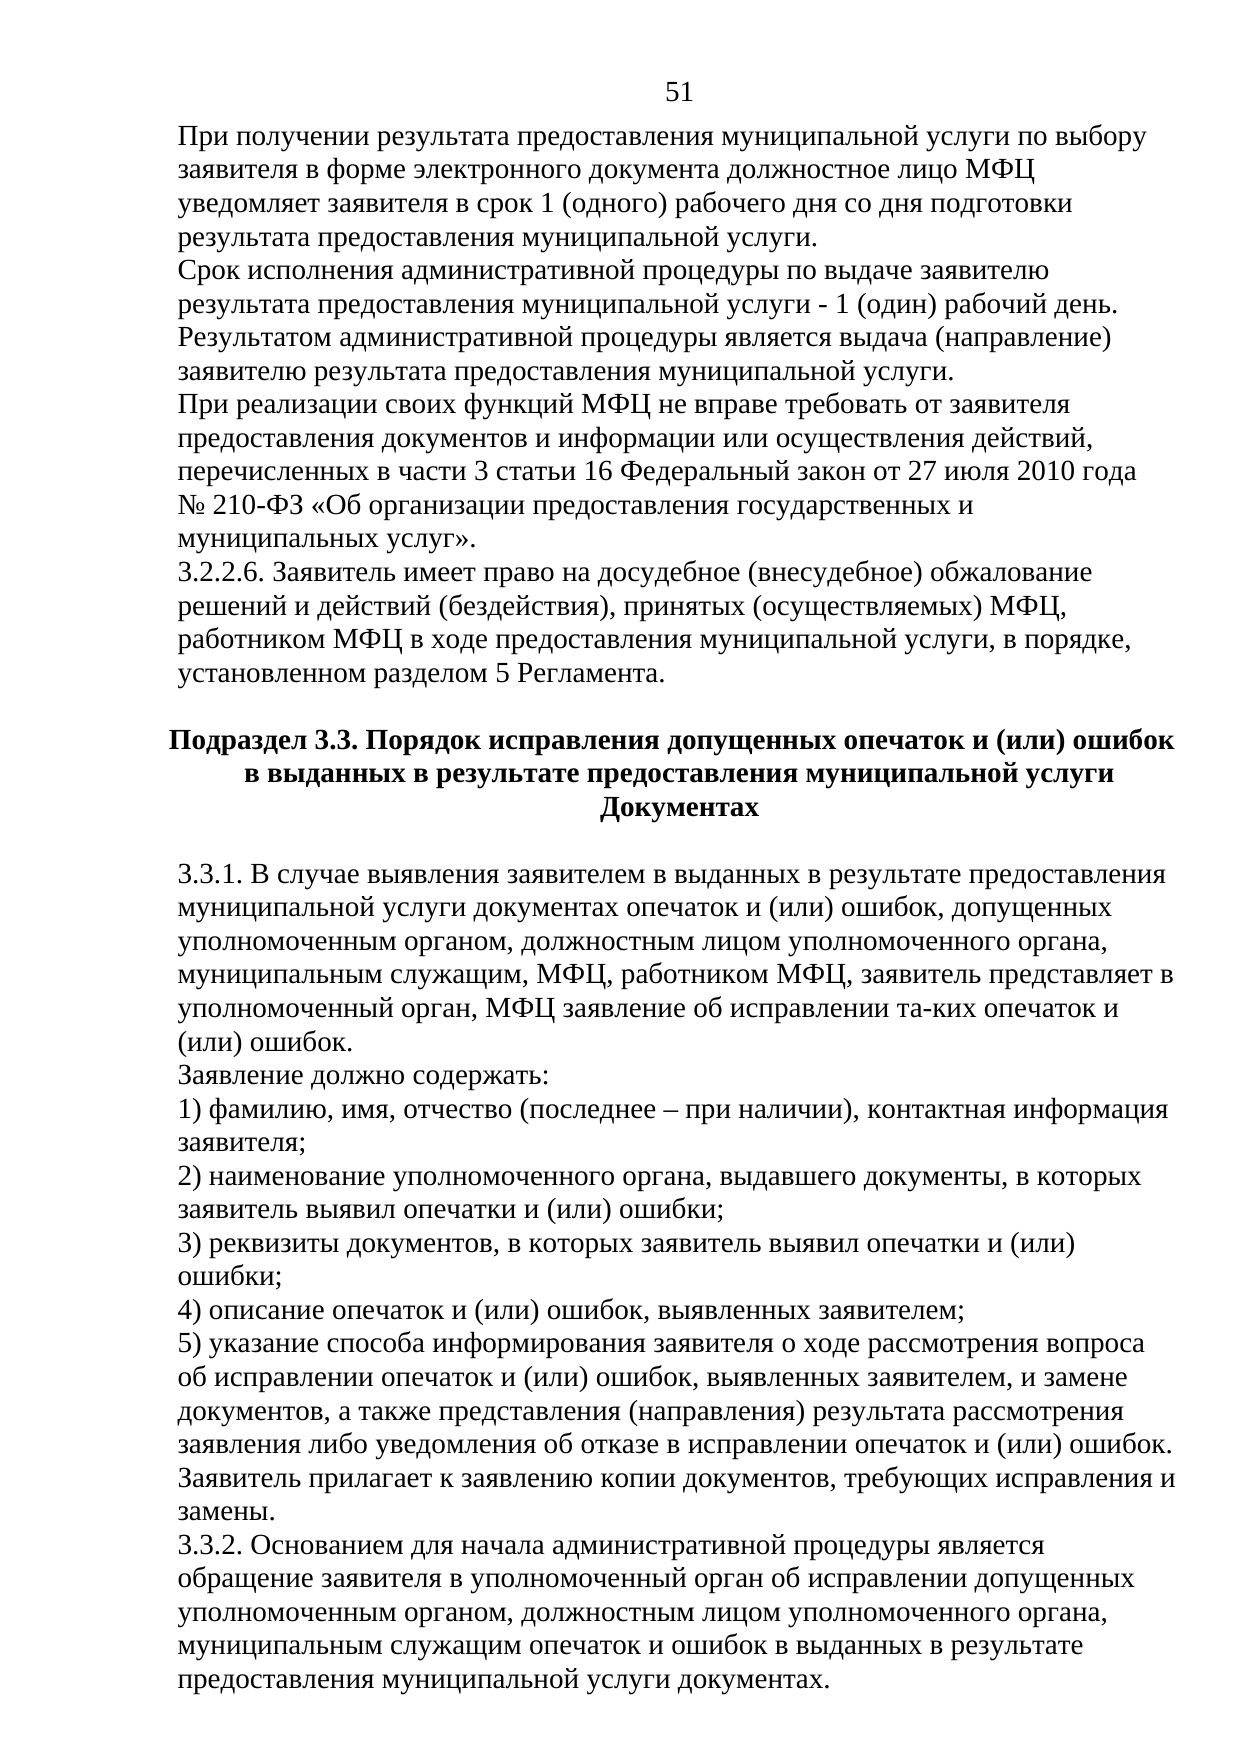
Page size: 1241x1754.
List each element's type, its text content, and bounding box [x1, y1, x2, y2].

text 1) фамилию, имя, отчество (последнее – при наличии), контактная информация заявителя; [177, 1091, 1181, 1158]
text 2) наименование уполномоченного органа, выдавшего документы, в которых заявитель выявил опечатки и (или) ошибки; [177, 1158, 1181, 1225]
text 3.2.2.6. Заявитель имеет право на досудебное (внесудебное) обжалование решений и действий (бездействия), принятых (осуществляемых) МФЦ, работником МФЦ в ходе предоставления муниципальной услуги, в порядке, установленном разделом 5 Регламента. [177, 554, 1181, 688]
text Заявитель прилагает к заявлению копии документов, требующих исправления и замены. [177, 1460, 1181, 1527]
text Результатом административной процедуры является выдача (направление) заявителю результата предоставления муниципальной услуги. [177, 319, 1181, 386]
text При получении результата предоставления муниципальной услуги по выбору заявителя в форме электронного документа должностное лицо МФЦ уведомляет заявителя в срок 1 (одного) рабочего дня со дня подготовки результата предоставления муниципальной услуги. [177, 118, 1181, 252]
text Подраздел 3.3. Порядок исправления допущенных опечаток и (или) ошибок в выданных в результате предоставления муниципальной услуги Документах [162, 722, 1181, 822]
text При реализации своих функций МФЦ не вправе требовать от заявителя предоставления документов и информации или осуществления действий, перечисленных в части 3 статьи 16 Федеральный закон от 27 июля 2010 года № 210-ФЗ «Об организации предоставления государственных и муниципальных услуг». [177, 386, 1181, 554]
text 3.3.1. В случае выявления заявителем в выданных в результате предоставления муниципальной услуги документах опечаток и (или) ошибок, допущенных уполномоченным органом, должностным лицом уполномоченного органа, муниципальным служащим, МФЦ, работником МФЦ, заявитель представляет в уполномоченный орган, МФЦ заявление об исправлении та-ких опечаток и (или) ошибок. [177, 856, 1181, 1057]
text Заявление должно содержать: [177, 1057, 1181, 1091]
text Срок исполнения административной процедуры по выдаче заявителю результата предоставления муниципальной услуги - 1 (один) рабочий день. [177, 252, 1181, 319]
text 3) реквизиты документов, в которых заявитель выявил опечатки и (или) ошибки; [177, 1225, 1181, 1292]
text 3.3.2. Основанием для начала административной процедуры является обращение заявителя в уполномоченный орган об исправлении допущенных уполномоченным органом, должностным лицом уполномоченного органа, муниципальным служащим опечаток и ошибок в выданных в результате предоставления муниципальной услуги документах. [177, 1527, 1181, 1694]
text 4) описание опечаток и (или) ошибок, выявленных заявителем; [177, 1292, 1181, 1326]
text 5) указание способа информирования заявителя о ходе рассмотрения вопроса об исправлении опечаток и (или) ошибок, выявленных заявителем, и замене документов, а также представления (направления) результата рассмотрения заявления либо уведомления об отказе в исправлении опечаток и (или) ошибок. [177, 1326, 1181, 1460]
